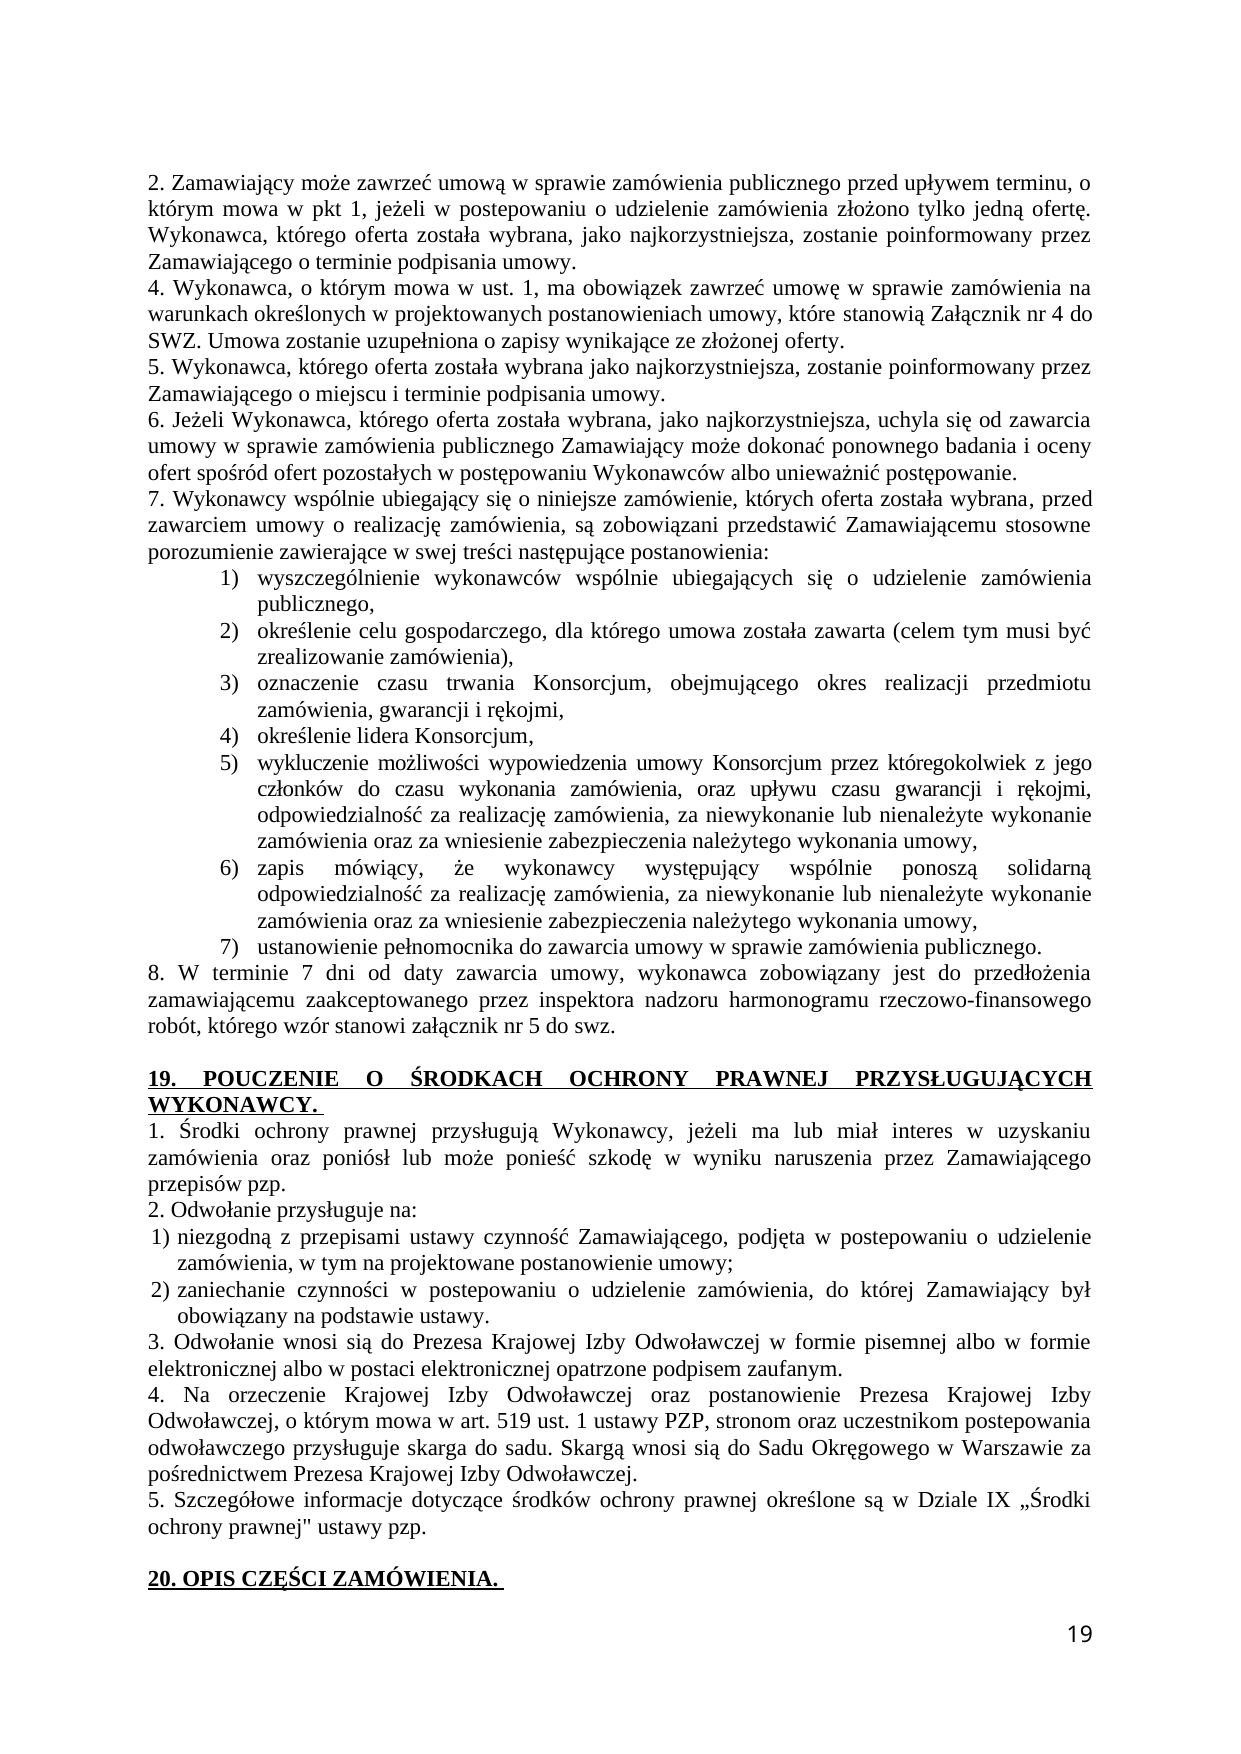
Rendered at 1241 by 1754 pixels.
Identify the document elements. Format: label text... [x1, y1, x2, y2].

list oznaczenie czasu trwania Konsorcjum, obejmującego okres realizacji przedmiotu zamówienia, gwarancji i rękojmi, [219, 669, 1093, 722]
text 5. Wykonawca, którego oferta została wybrana jako najkorzystniejsza, zostanie poinformowany przez Zamawiającego o miejscu i terminie podpisania umowy. [148, 353, 1093, 406]
text 3. Odwołanie wnosi sią do Prezesa Krajowej Izby Odwoławczej w formie pisemnej albo w formie elektronicznej albo w postaci elektronicznej opatrzone podpisem zaufanym. [148, 1328, 1093, 1381]
text 20. OPIS CZĘŚCI ZAMÓWIENIA. [148, 1566, 1093, 1592]
text 19. POUCZENIE O ŚRODKACH OCHRONY PRAWNEJ PRZYSŁUGUJĄCYCH WYKONAWCY. [148, 1065, 1093, 1088]
list zapis mówiący, że wykonawcy występujący wspólnie ponoszą solidarną odpowiedzialność za realizację zamówienia, za niewykonanie lub nienależyte wykonanie zamówienia oraz za wniesienie zabezpieczenia należytego wykonania umowy, [219, 854, 1093, 933]
list zaniechanie czynności w postepowaniu o udzielenie zamówienia, do której Zamawiający był obowiązany na podstawie ustawy. [151, 1276, 1093, 1328]
text 7. Wykonawcy wspólnie ubiegający się o niniejsze zamówienie, których oferta została wybrana, przed zawarciem umowy o realizację zamówienia, są zobowiązani przedstawić Zamawiającemu stosowne porozumienie zawierające w swej treści następujące postanowienia: [148, 485, 1093, 564]
list wykluczenie możliwości wypowiedzenia umowy Konsorcjum przez któregokolwiek z jego członków do czasu wykonania zamówienia, oraz upływu czasu gwarancji i rękojmi, odpowiedzialność za realizację zamówienia, za niewykonanie lub nienależyte wykonanie zamówienia oraz za wniesienie zabezpieczenia należytego wykonania umowy, [219, 748, 1093, 854]
list określenie lidera Konsorcjum, [219, 722, 1093, 748]
list niezgodną z przepisami ustawy czynność Zamawiającego, podjęta w postepowaniu o udzielenie zamówienia, w tym na projektowane postanowienie umowy; [151, 1223, 1093, 1276]
text 4. Na orzeczenie Krajowej Izby Odwoławczej oraz postanowienie Prezesa Krajowej Izby Odwoławczej, o którym mowa w art. 519 ust. 1 ustawy PZP, stronom oraz uczestnikom postepowania odwoławczego przysługuje skarga do sadu. Skargą wnosi sią do Sadu Okręgowego w Warszawie za pośrednictwem Prezesa Krajowej Izby Odwoławczej. [148, 1381, 1093, 1486]
text 2. Zamawiający może zawrzeć umową w sprawie zamówienia publicznego przed upływem terminu, o którym mowa w pkt 1, jeżeli w postepowaniu o udzielenie zamówienia złożono tylko jedną ofertę. Wykonawca, którego oferta została wybrana, jako najkorzystniejsza, zostanie poinformowany przez Zamawiającego o terminie podpisania umowy. [148, 169, 1093, 274]
text 2. Odwołanie przysługuje na: [148, 1197, 1093, 1223]
text 19. POUCZENIE O ŚRODKACH OCHRONY PRAWNEJ PRZYSŁUGUJĄCYCH WYKONAWCY. [148, 1089, 1093, 1117]
text 5. Szczegółowe informacje dotyczące środków ochrony prawnej określone są w Dziale IX „Środki ochrony prawnej" ustawy pzp. [148, 1486, 1093, 1539]
list określenie celu gospodarczego, dla którego umowa została zawarta (celem tym musi być zrealizowanie zamówienia), [219, 617, 1093, 669]
text 4. Wykonawca, o którym mowa w ust. 1, ma obowiązek zawrzeć umowę w sprawie zamówienia na warunkach określonych w projektowanych postanowieniach umowy, które stanowią Załącznik nr 4 do SWZ. Umowa zostanie uzupełniona o zapisy wynikające ze złożonej oferty. [148, 274, 1093, 353]
list wyszczególnienie wykonawców wspólnie ubiegających się o udzielenie zamówienia publicznego, [219, 564, 1093, 617]
text 1. Środki ochrony prawnej przysługują Wykonawcy, jeżeli ma lub miał interes w uzyskaniu zamówienia oraz poniósł lub może ponieść szkodę w wyniku naruszenia przez Zamawiającego przepisów pzp. [148, 1117, 1093, 1197]
text 6. Jeżeli Wykonawca, którego oferta została wybrana, jako najkorzystniejsza, uchyla się od zawarcia umowy w sprawie zamówienia publicznego Zamawiający może dokonać ponownego badania i oceny ofert spośród ofert pozostałych w postępowaniu Wykonawców albo unieważnić postępowanie. [148, 406, 1093, 485]
list ustanowienie pełnomocnika do zawarcia umowy w sprawie zamówienia publicznego. [219, 933, 1093, 959]
text 8. W terminie 7 dni od daty zawarcia umowy, wykonawca zobowiązany jest do przedłożenia zamawiającemu zaakceptowanego przez inspektora nadzoru harmonogramu rzeczowo-finansowego robót, którego wzór stanowi załącznik nr 5 do swz. [148, 959, 1093, 1038]
